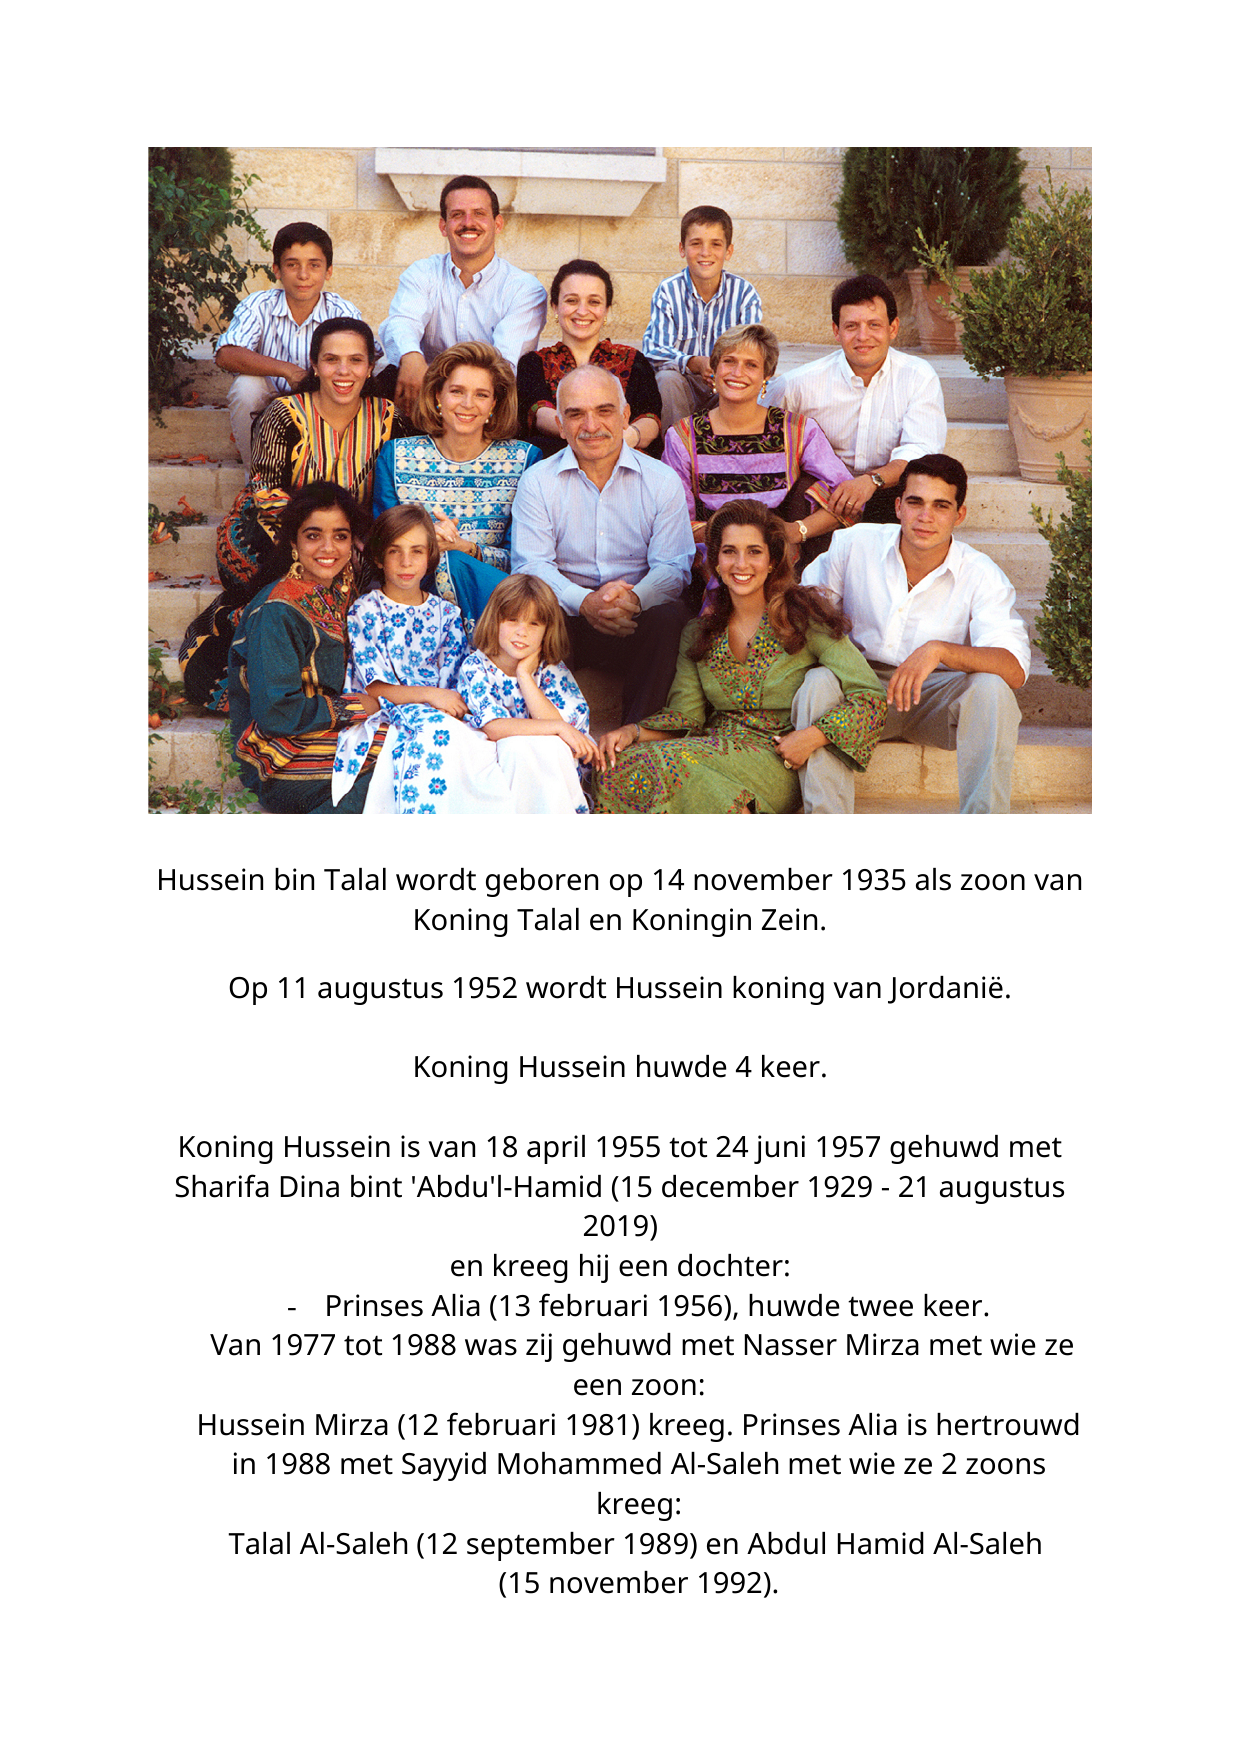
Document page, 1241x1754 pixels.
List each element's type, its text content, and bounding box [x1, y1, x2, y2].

text Op 11 augustus 1952 wordt Hussein koning van Jordanië. [148, 967, 1093, 1007]
text Talal Al-Saleh (12 september 1989) en Abdul Hamid Al-Saleh (15 november 1992). [185, 1523, 1093, 1602]
text en kreeg hij een dochter: [148, 1245, 1093, 1285]
text Koning Hussein huwde 4 keer. [148, 1047, 1093, 1086]
text Van 1977 tot 1988 was zij gehuwd met Nasser Mirza met wie ze een zoon: [185, 1324, 1093, 1404]
list Prinses Alia (13 februari 1956), huwde twee keer. [185, 1285, 1093, 1324]
text Koning Hussein is van 18 april 1955 tot 24 juni 1957 gehuwd met [148, 1126, 1093, 1166]
picture [148, 147, 1092, 814]
text Sharifa Dina bint 'Abdu'l-Hamid (15 december 1929 - 21 augustus 2019) [148, 1166, 1093, 1245]
subtitle Hussein bin Talal wordt geboren op 14 november 1935 als zoon van Koning Talal en Koningin Zein. [148, 859, 1093, 939]
text Hussein Mirza (12 februari 1981) kreeg. Prinses Alia is hertrouwd in 1988 met Sayyid Mohammed Al-Saleh met wie ze 2 zoons kreeg: [185, 1404, 1093, 1523]
